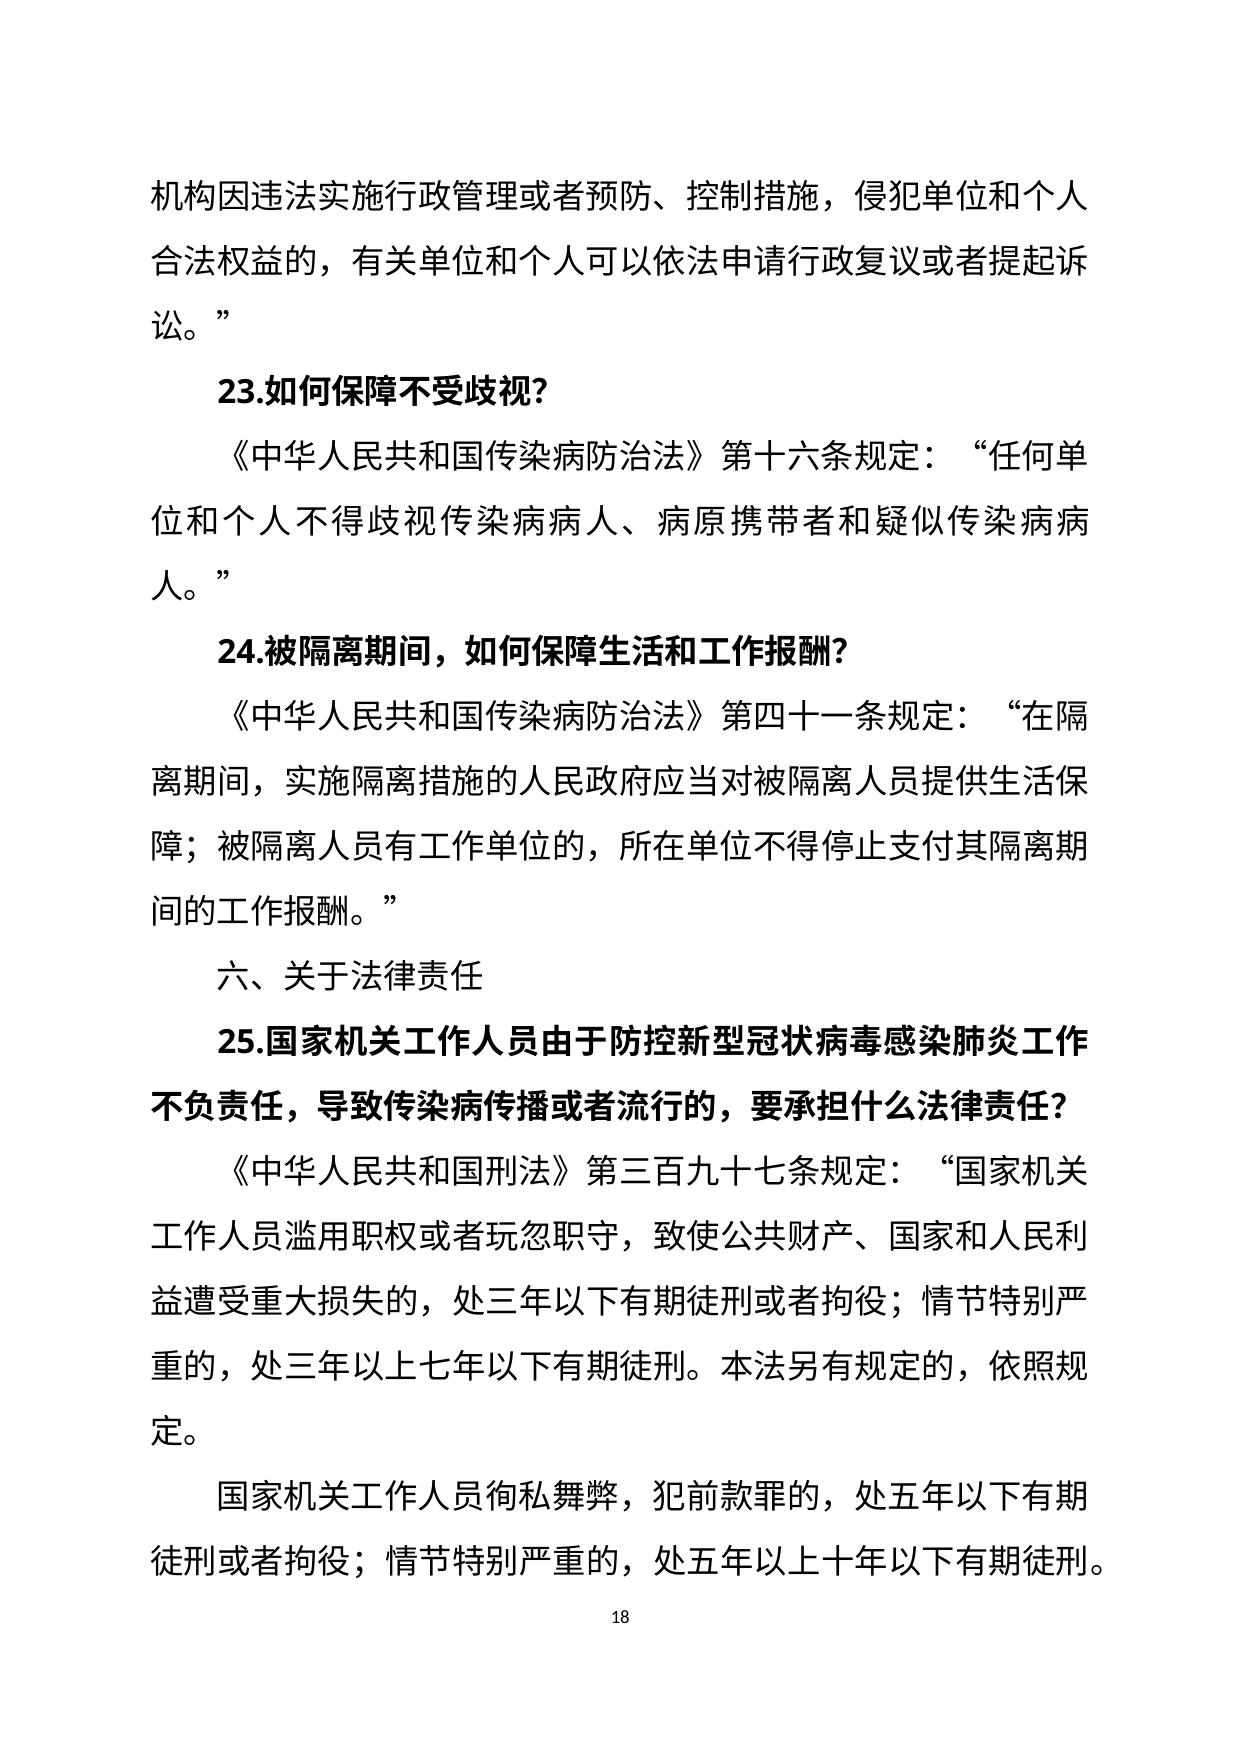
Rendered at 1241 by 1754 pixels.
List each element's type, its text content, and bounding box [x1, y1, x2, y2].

text 《中华人民共和国传染病防治法》第十六条规定：“任何单位和个人不得歧视传染病病人、病原携带者和疑似传染病病人。” [150, 422, 1090, 617]
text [150, 1462, 1090, 1592]
text 六、关于法律责任 [150, 942, 1090, 1007]
text 24.被隔离期间，如何保障生活和工作报酬？ [150, 617, 1090, 682]
text 《中华人民共和国刑法》第三百九十七条规定：“国家机关工作人员滥用职权或者玩忽职守，致使公共财产、国家和人民利益遭受重大损失的，处三年以下有期徒刑或者拘役；情节特别严重的，处三年以上七年以下有期徒刑。本法另有规定的，依照规定。 [150, 1137, 1090, 1462]
text 25.国家机关工作人员由于防控新型冠状病毒感染肺炎工作不负责任，导致传染病传播或者流行的，要承担什么法律责任？ [150, 1007, 1090, 1137]
text 《中华人民共和国传染病防治法》第四十一条规定：“在隔离期间，实施隔离措施的人民政府应当对被隔离人员提供生活保障；被隔离人员有工作单位的，所在单位不得停止支付其隔离期间的工作报酬。” [150, 682, 1090, 942]
text 23.如何保障不受歧视？ [150, 357, 1090, 422]
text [150, 162, 1090, 357]
